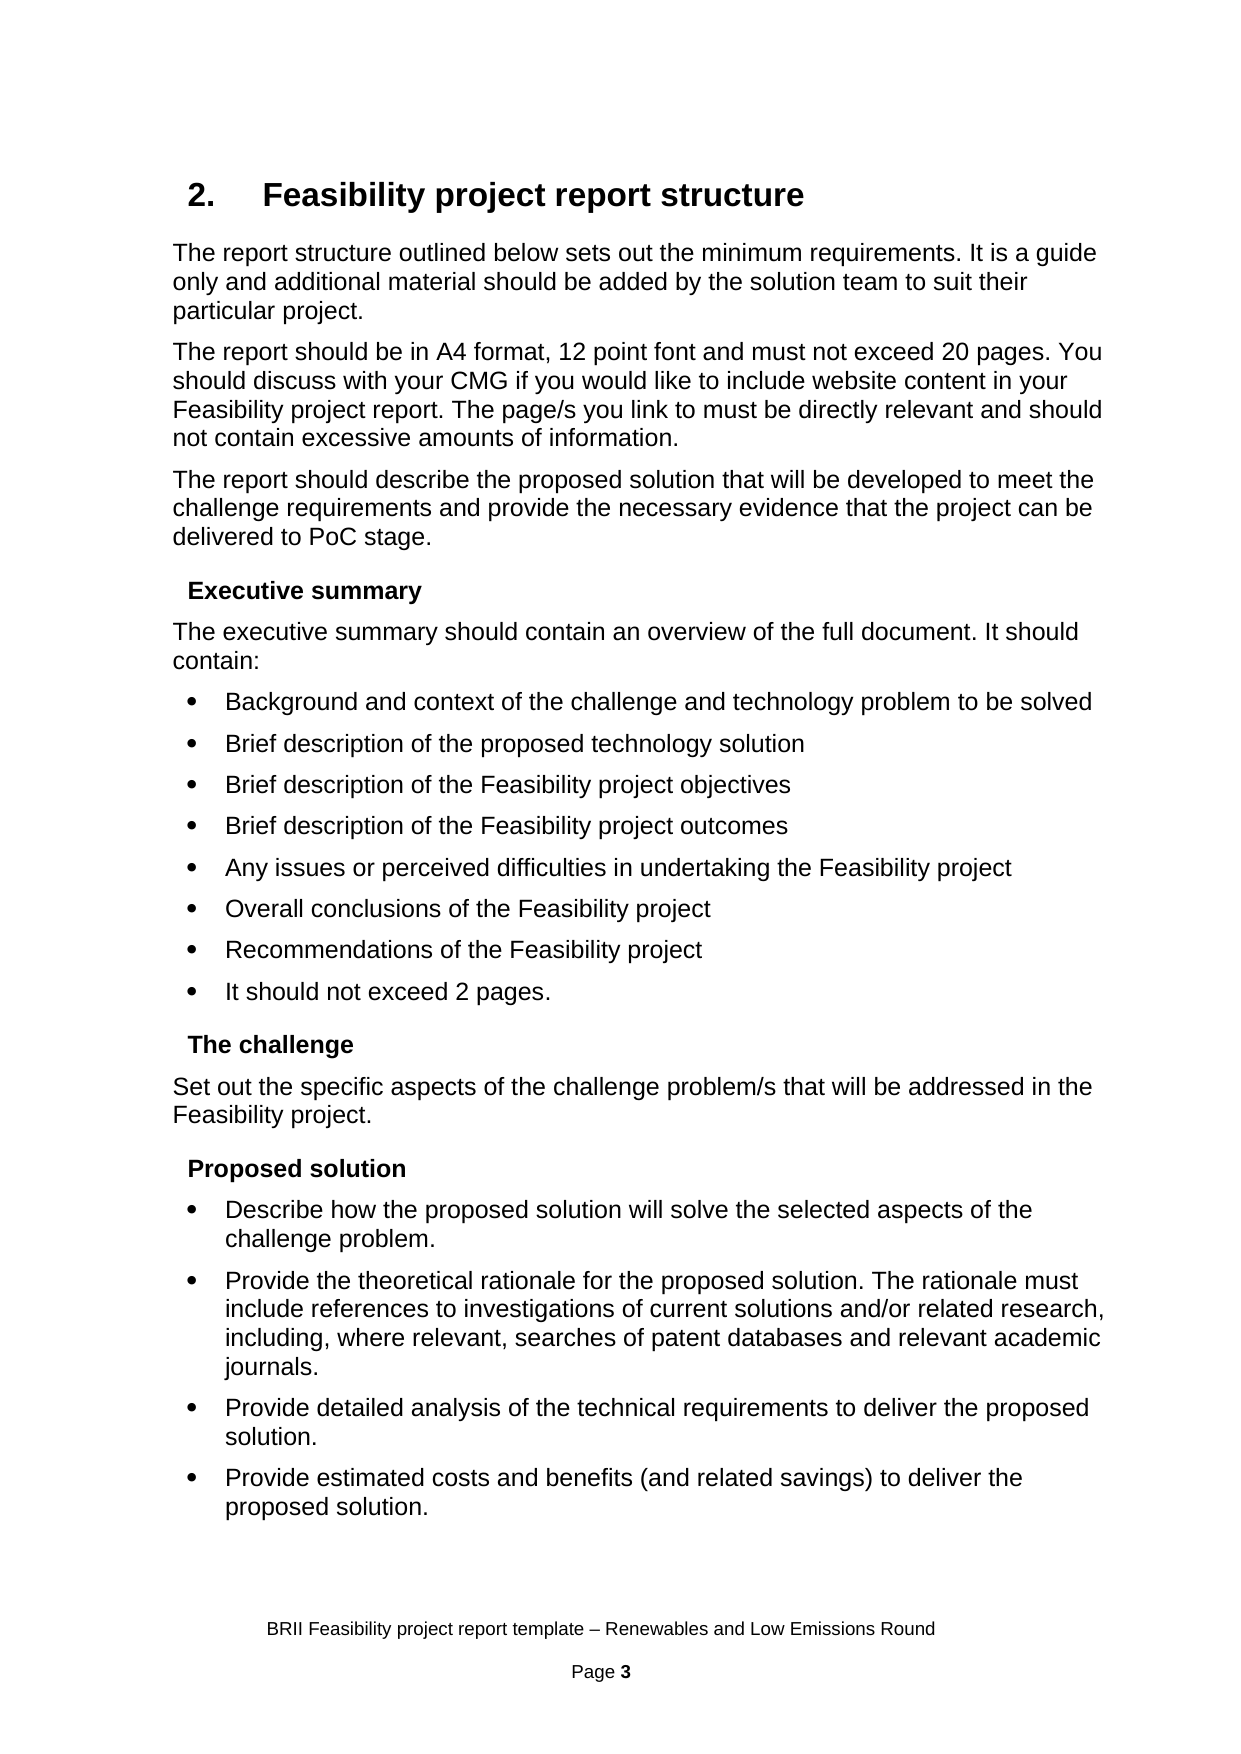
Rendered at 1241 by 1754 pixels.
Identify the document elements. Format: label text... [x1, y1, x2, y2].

list Brief description of the Feasibility project objectives [187, 770, 1133, 799]
text The report should be in A4 format, 12 point font and must not exceed 20 pages. You should discuss with your CMG if you would like to include website content in your Feasibility project report. The page/s you link to must be directly relevant and should not contain excessive amounts of information. [172, 337, 1112, 452]
subtitle The challenge [187, 1031, 1112, 1059]
text The report should describe the proposed solution that will be developed to meet the challenge requirements and provide the necessary evidence that the project can be delivered to PoC stage. [172, 465, 1112, 551]
list Provide the theoretical rationale for the proposed solution. The rationale must include references to investigations of current solutions and/or related research, including, where relevant, searches of patent databases and relevant academic journals. [187, 1266, 1112, 1381]
list Recommendations of the Feasibility project [187, 935, 1133, 964]
subtitle Feasibility project report structure [187, 175, 1133, 213]
list Any issues or perceived difficulties in undertaking the Feasibility project [187, 853, 1133, 881]
list Brief description of the Feasibility project outcomes [187, 811, 1133, 840]
text The executive summary should contain an overview of the full document. It should contain: [172, 617, 1112, 675]
list Background and context of the challenge and technology problem to be solved [187, 687, 1133, 716]
text The report structure outlined below sets out the minimum requirements. It is a guide only and additional material should be added by the solution team to suit their particular project. [172, 238, 1112, 325]
list Provide detailed analysis of the technical requirements to deliver the proposed solution. [187, 1393, 1112, 1451]
list Brief description of the proposed technology solution [187, 728, 1133, 757]
list Overall conclusions of the Feasibility project [187, 894, 1133, 923]
list Describe how the proposed solution will solve the selected aspects of the challenge problem. [187, 1196, 1112, 1253]
text Set out the specific aspects of the challenge problem/s that will be addressed in the Feasibility project. [172, 1072, 1112, 1129]
subtitle Proposed solution [187, 1154, 1112, 1183]
list Provide estimated costs and benefits (and related savings) to deliver the proposed solution. [187, 1463, 1112, 1521]
subtitle Executive summary [187, 576, 1112, 605]
list It should not exceed 2 pages. [187, 977, 1133, 1006]
